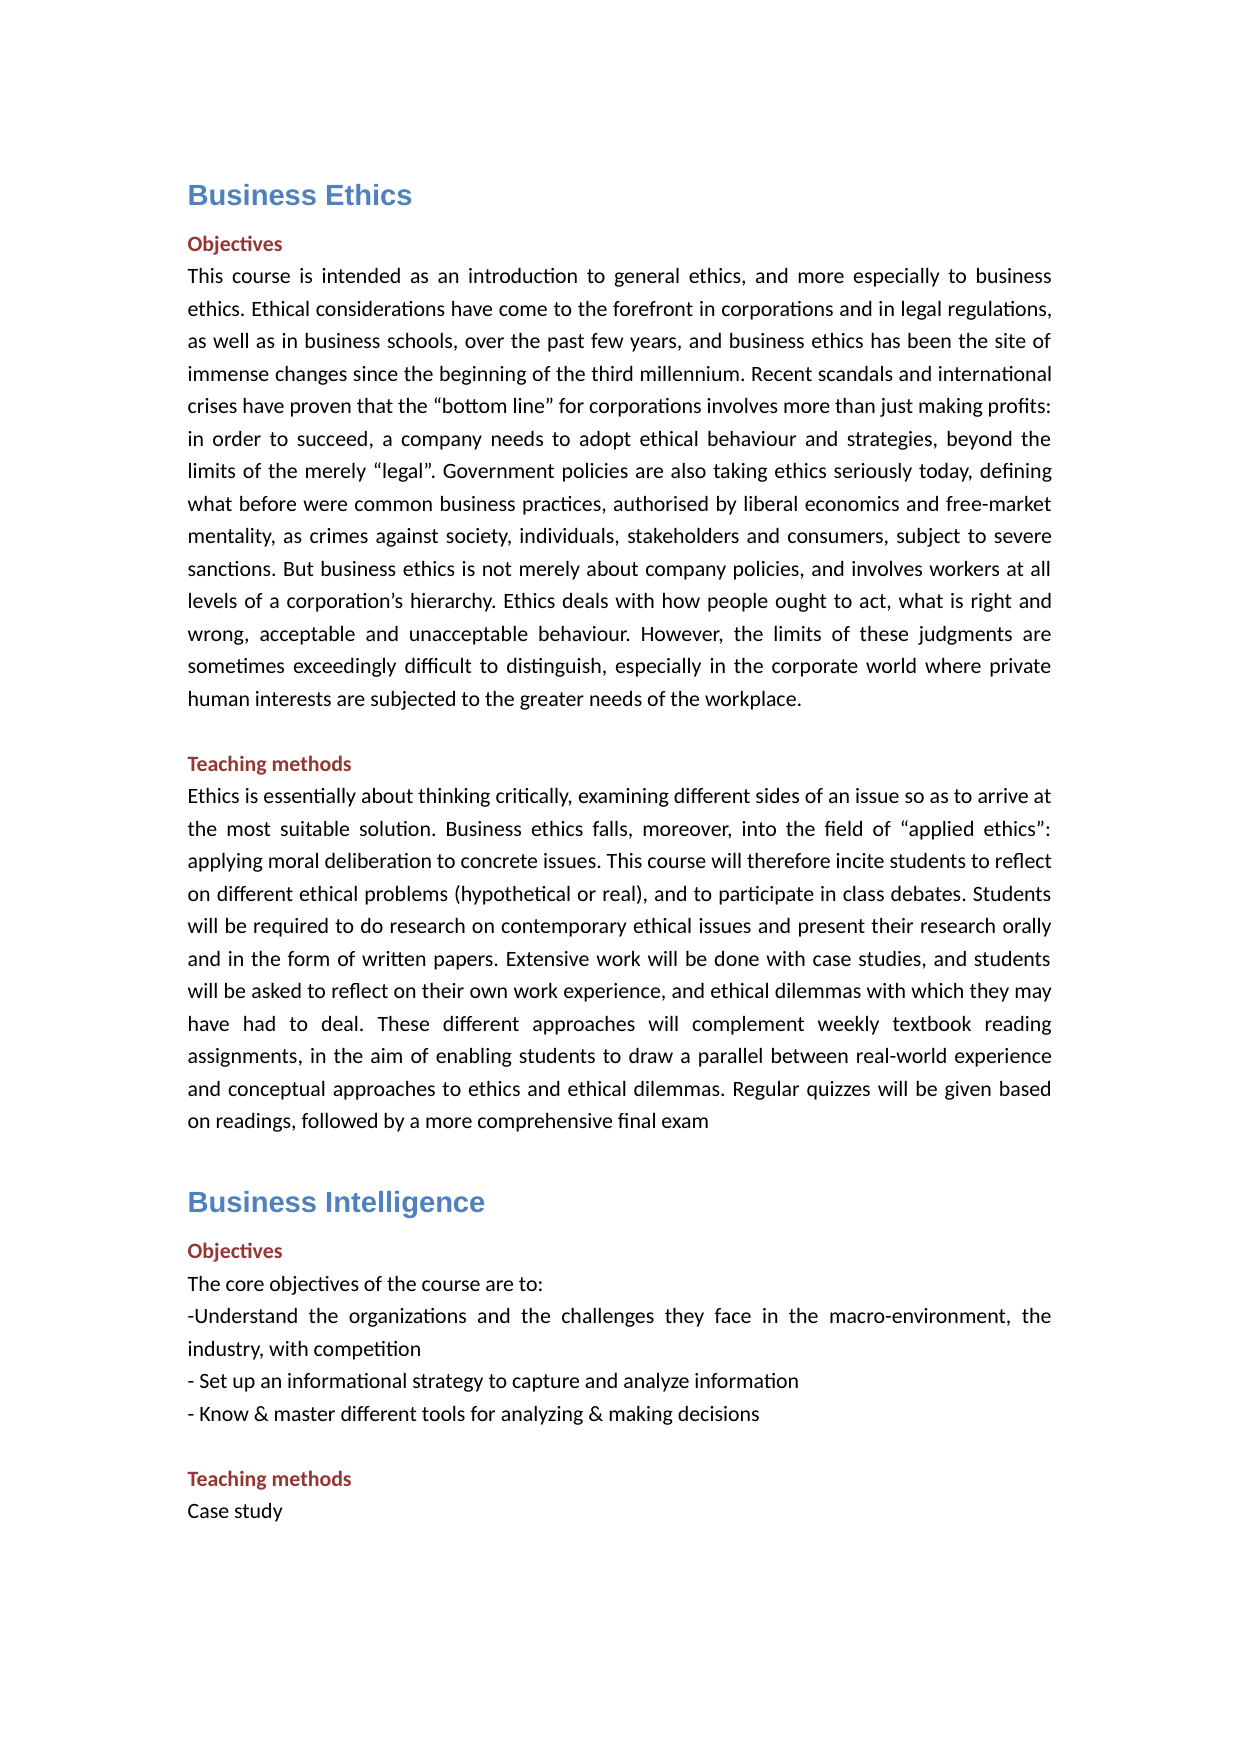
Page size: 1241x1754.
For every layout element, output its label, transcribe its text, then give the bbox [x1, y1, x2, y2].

text Objectives [187, 227, 1053, 259]
text Objectives [187, 1234, 1053, 1267]
text - Know & master different tools for analyzing & making decisions [187, 1397, 1053, 1429]
text - Set up an informational strategy to capture and analyze information [187, 1364, 1053, 1397]
text Business Ethics [187, 162, 1053, 227]
text Business Intelligence [187, 1169, 1053, 1234]
text Case study [187, 1494, 1053, 1527]
text Teaching methods [187, 1462, 1053, 1494]
text The core objectives of the course are to: [187, 1267, 1053, 1299]
text -Understand the organizations and the challenges they face in the macro-environment, the industry, with competition [187, 1299, 1053, 1364]
text Teaching methods [187, 747, 1053, 779]
text Ethics is essentially about thinking critically, examining different sides of an issue so as to arrive at the most suitable solution. Business ethics falls, moreover, into the field of “applied ethics”: applying moral deliberation to concrete issues. This course will therefore incite students to reflect on different ethical problems (hypothetical or real), and to participate in class debates. Students will be required to do research on contemporary ethical issues and present their research orally and in the form of written papers. Extensive work will be done with case studies, and students will be asked to reflect on their own work experience, and ethical dilemmas with which they may have had to deal. These different approaches will complement weekly textbook reading assignments, in the aim of enabling students to draw a parallel between real-world experience and conceptual approaches to ethics and ethical dilemmas. Regular quizzes will be given based on readings, followed by a more comprehensive final exam [187, 779, 1053, 1137]
text This course is intended as an introduction to general ethics, and more especially to business ethics. Ethical considerations have come to the forefront in corporations and in legal regulations, as well as in business schools, over the past few years, and business ethics has been the site of immense changes since the beginning of the third millennium. Recent scandals and international crises have proven that the “bottom line” for corporations involves more than just making profits: in order to succeed, a company needs to adopt ethical behaviour and strategies, beyond the limits of the merely “legal”. Government policies are also taking ethics seriously today, defining what before were common business practices, authorised by liberal economics and free-market mentality, as crimes against society, individuals, stakeholders and consumers, subject to severe sanctions. But business ethics is not merely about company policies, and involves workers at all levels of a corporation’s hierarchy. Ethics deals with how people ought to act, what is right and wrong, acceptable and unacceptable behaviour. However, the limits of these judgments are sometimes exceedingly difficult to distinguish, especially in the corporate world where private human interests are subjected to the greater needs of the workplace. [187, 259, 1053, 714]
